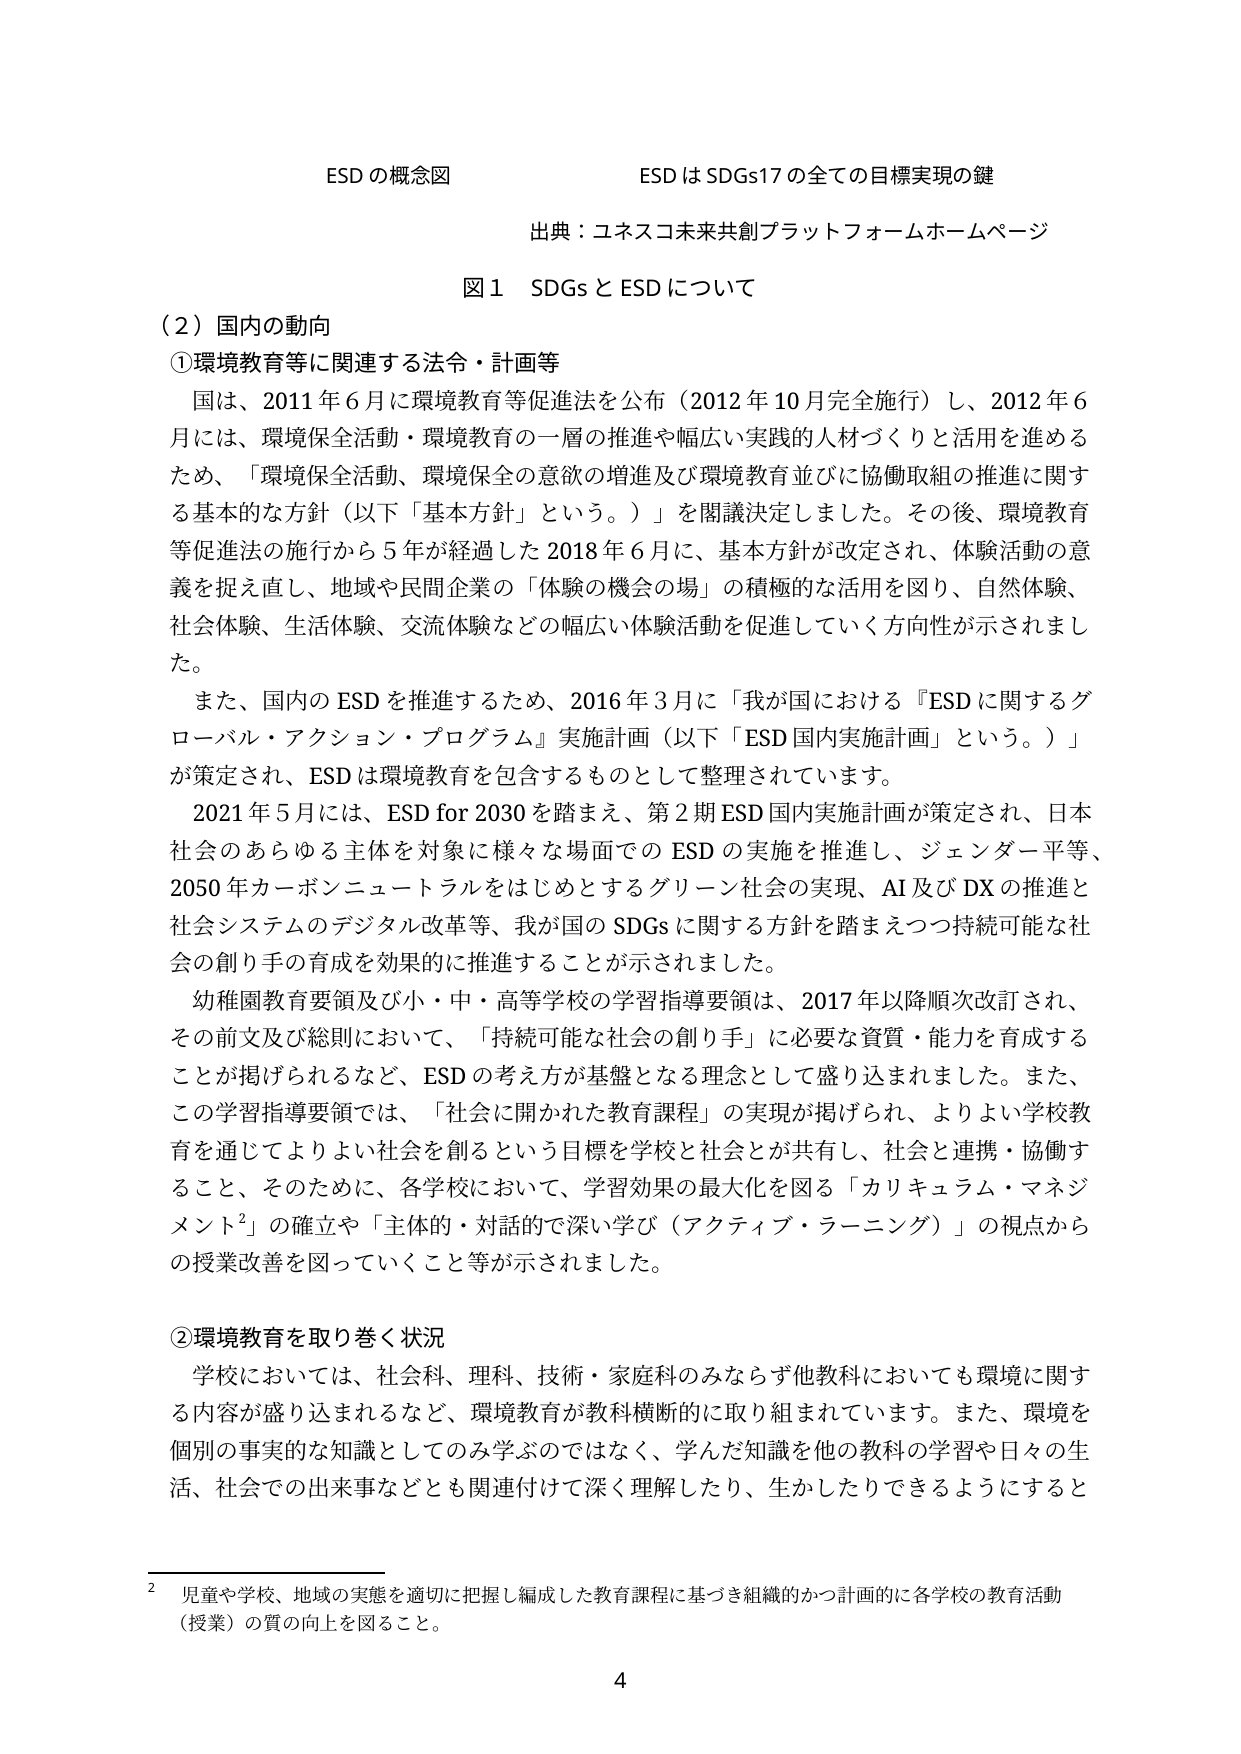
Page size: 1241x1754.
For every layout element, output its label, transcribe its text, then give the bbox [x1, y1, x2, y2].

text 2021年５月には、ESD for 2030を踏まえ、第２期ESD国内実施計画が策定され、日本社会のあらゆる主体を対象に様々な場面でのESDの実施を推進し、ジェンダー平等、2050年カーボンニュートラルをはじめとするグリーン社会の実現、AI及びDXの推進と社会システムのデジタル改革等、我が国のSDGsに関する方針を踏まえつつ持続可能な社会の創り手の育成を効果的に推進することが示されました。 [169, 793, 1092, 981]
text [169, 1356, 1092, 1506]
text ①環境教育等に関連する法令・計画等 [148, 343, 1092, 381]
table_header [159, 118, 1091, 306]
text （２）国内の動向 [148, 306, 1092, 343]
text ②環境教育を取り巻く状況 [148, 1318, 1092, 1356]
text 幼稚園教育要領及び小・中・高等学校の学習指導要領は、2017年以降順次改訂され、その前文及び総則において、「持続可能な社会の創り手」に必要な資質・能力を育成することが掲げられるなど、ESDの考え方が基盤となる理念として盛り込まれました。また、この学習指導要領では、「社会に開かれた教育課程」の実現が掲げられ、よりよい学校教育を通じてよりよい社会を創るという目標を学校と社会とが共有し、社会と連携・協働すること、そのために、各学校において、学習効果の最大化を図る「カリキュラム・マネジメント」の確立や「主体的・対話的で深い学び（アクティブ・ラーニング）」の視点からの授業改善を図っていくこと等が示されました。 [169, 981, 1092, 1281]
text また、国内のESDを推進するため、2016年３月に「我が国における『ESDに関するグローバル・アクション・プログラム』実施計画（以下「ESD国内実施計画」という。）」が策定され、ESDは環境教育を包含するものとして整理されています。 [169, 681, 1092, 793]
text 国は、2011年６月に環境教育等促進法を公布（2012年10月完全施行）し、2012年６月には、環境保全活動・環境教育の一層の推進や幅広い実践的人材づくりと活用を進めるため、「環境保全活動、環境保全の意欲の増進及び環境教育並びに協働取組の推進に関する基本的な方針（以下「基本方針」という。）」を閣議決定しました。その後、環境教育等促進法の施行から５年が経過した2018年６月に、基本方針が改定され、体験活動の意義を捉え直し、地域や民間企業の「体験の機会の場」の積極的な活用を図り、自然体験、社会体験、生活体験、交流体験などの幅広い体験活動を促進していく方向性が示されました。 [169, 381, 1092, 681]
